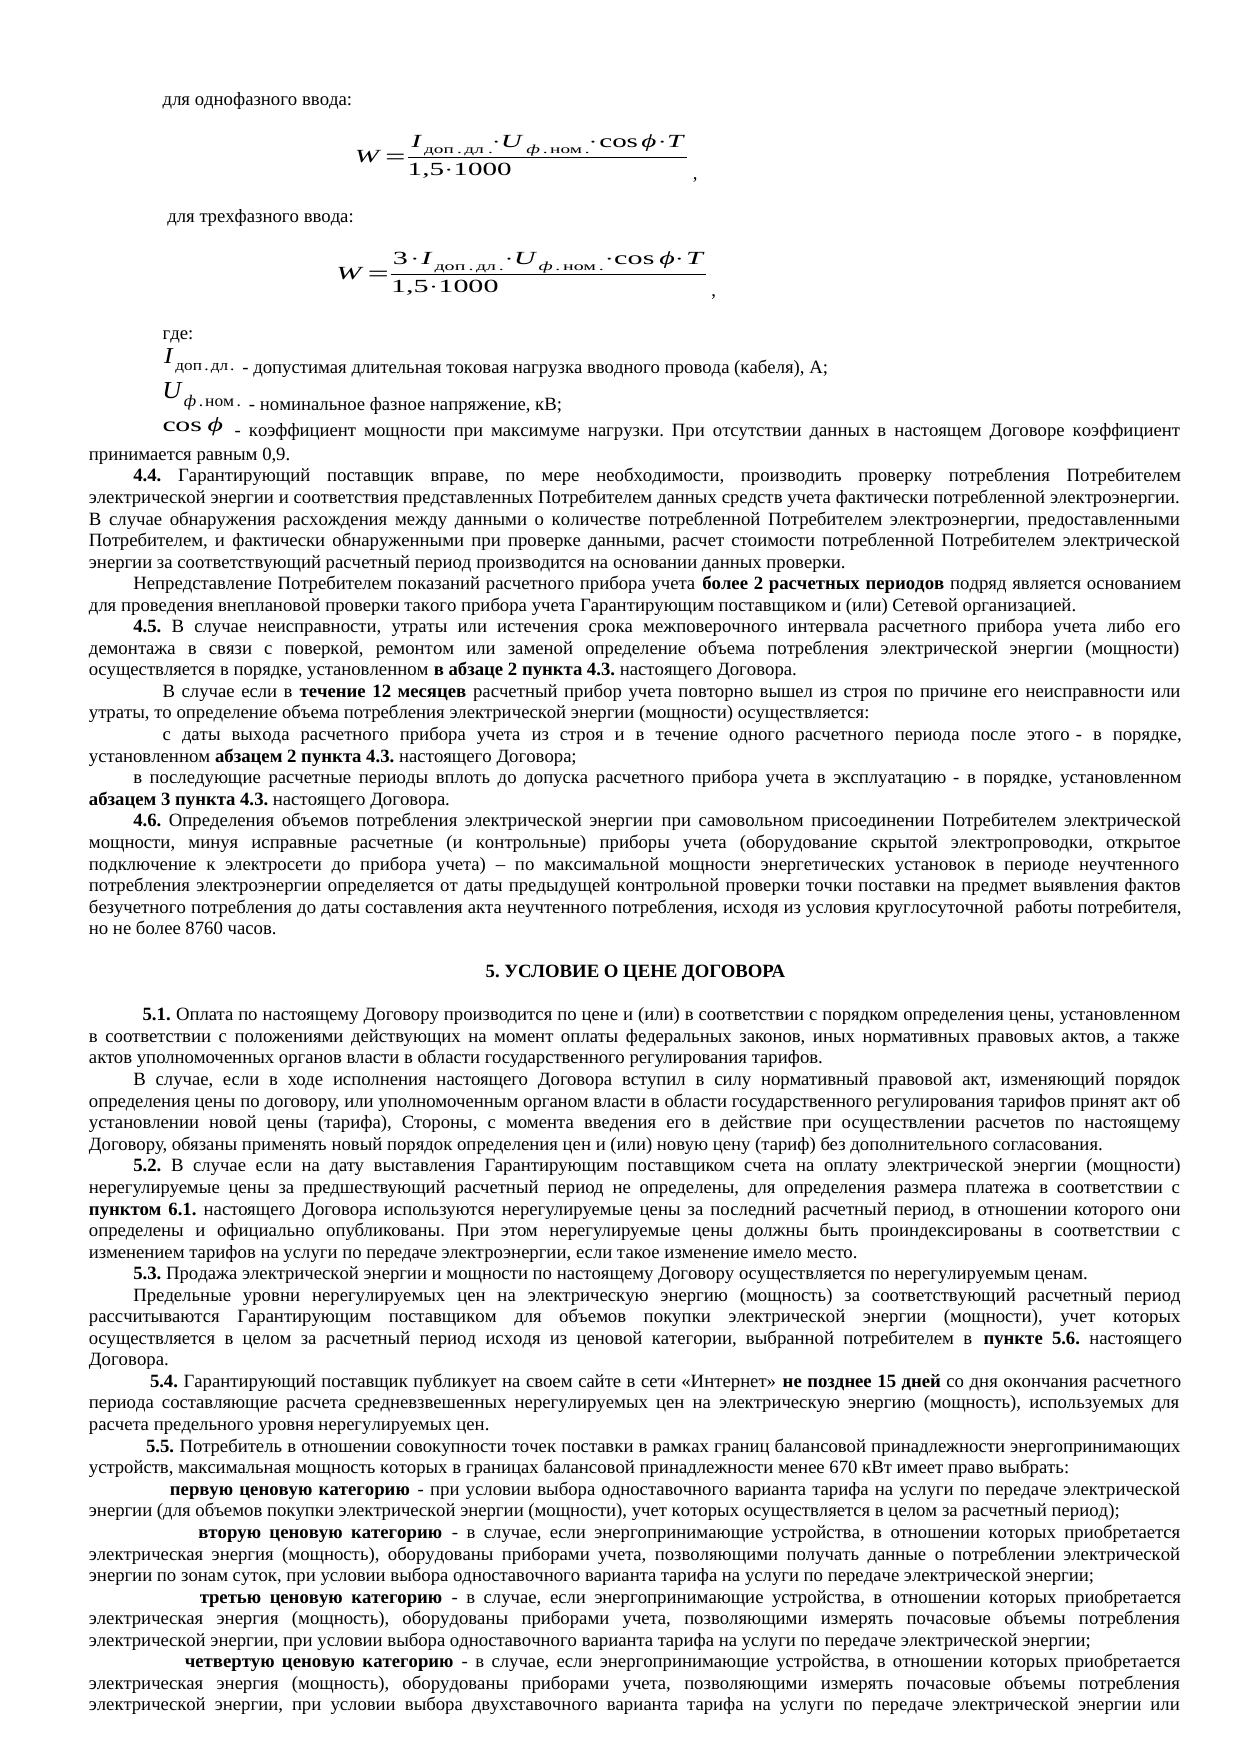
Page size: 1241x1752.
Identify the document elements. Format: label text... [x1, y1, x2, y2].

text В случае если в течение 12 месяцев расчетный прибор учета повторно вышел из строя по причине его неисправности или утраты, то определение объема потребления электрической энергии (мощности) осуществляется: [89, 680, 1182, 723]
text - номинальное фазное напряжение, кВ; [89, 377, 1182, 414]
text 4.6. Определения объемов потребления электрической энергии при самовольном присоединении Потребителем электрической мощности, минуя исправные расчетные (и контрольные) приборы учета (оборудование скрытой электропроводки, открытое подключение к электросети до прибора учета) – по максимальной мощности энергетических установок в периоде неучтенного потребления электроэнергии определяется от даты предыдущей контрольной проверки точки поставки на предмет выявления фактов безучетного потребления до даты составления акта неучтенного потребления, исходя из условия круглосуточной работы потребителя, но не более 8760 часов. [89, 809, 1182, 939]
text 5. УСЛОВИЕ О ЦЕНЕ ДОГОВОРА [89, 960, 1182, 982]
text Предельные уровни нерегулируемых цен на электрическую энергию (мощность) за соответствующий расчетный период рассчитываются Гарантирующим поставщиком для объемов покупки электрической энергии (мощности), учет которых осуществляется в целом за расчетный период исходя из ценовой категории, выбранной потребителем в пункте 5.6. настоящего Договора. [89, 1284, 1182, 1370]
text - коэффициент мощности при максимуме нагрузки. При отсутствии данных в настоящем Договоре коэффициент принимается равным 0,9. [89, 414, 1182, 464]
text Непредставление Потребителем показаний расчетного прибора учета более 2 расчетных периодов подряд является основанием для проведения внеплановой проверки такого прибора учета Гарантирующим поставщиком и (или) Сетевой организацией. [89, 572, 1182, 615]
text третью ценовую категорию - в случае, если энергопринимающие устройства, в отношении которых приобретается электрическая энергия (мощность), оборудованы приборами учета, позволяющими измерять почасовые объемы потребления электрической энергии, при условии выбора одноставочного варианта тарифа на услуги по передаче электрической энергии; [89, 1586, 1182, 1650]
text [89, 1650, 1182, 1715]
text 5.2. В случае если на дату выставления Гарантирующим поставщиком счета на оплату электрической энергии (мощности) нерегулируемые цены за предшествующий расчетный период не определены, для определения размера платежа в соответствии с пунктом 6.1. настоящего Договора используются нерегулируемые цены за последний расчетный период, в отношении которого они определены и официально опубликованы. При этом нерегулируемые цены должны быть проиндексированы в соответствии с изменением тарифов на услуги по передаче электроэнергии, если такое изменение имело место. [89, 1154, 1182, 1262]
text 5.4. Гарантирующий поставщик публикует на своем сайте в сети «Интернет» не позднее 15 дней со дня окончания расчетного периода составляющие расчета средневзвешенных нерегулируемых цен на электрическую энергию (мощность), используемых для расчета предельного уровня нерегулируемых цен. [89, 1370, 1182, 1434]
text 5.1. Оплата по настоящему Договору производится по цене и (или) в соответствии с порядком определения цены, установленном в соответствии с положениями действующих на момент оплаты федеральных законов, иных нормативных правовых актов, а также актов уполномоченных органов власти в области государственного регулирования тарифов. [89, 1003, 1182, 1068]
text В случае, если в ходе исполнения настоящего Договора вступил в силу нормативный правовой акт, изменяющий порядок определения цены по договору, или уполномоченным органом власти в области государственного регулирования тарифов принят акт об установлении новой цены (тарифа), Стороны, с момента введения его в действие при осуществлении расчетов по настоящему Договору, обязаны применять новый порядок определения цен и (или) новую цену (тариф) без дополнительного согласования. [89, 1068, 1182, 1154]
table_header , [78, 131, 901, 183]
text 4.4. Гарантирующий поставщик вправе, по мере необходимости, производить проверку потребления Потребителем электрической энергии и соответствия представленных Потребителем данных средств учета фактически потребленной электроэнергии. В случае обнаружения расхождения между данными о количестве потребленной Потребителем электроэнергии, предоставленными Потребителем, и фактически обнаруженными при проверке данными, расчет стоимости потребленной Потребителем электрической энергии за соответствующий расчетный период производится на основании данных проверки. [89, 464, 1182, 572]
text - допустимая длительная токовая нагрузка вводного провода (кабеля), А; [89, 343, 1182, 377]
text 4.5. В случае неисправности, утраты или истечения срока межповерочного интервала расчетного прибора учета либо его демонтажа в связи с поверкой, ремонтом или заменой определение объема потребления электрической энергии (мощности) осуществляется в порядке, установленном в абзаце 2 пункта 4.3. настоящего Договора. [89, 615, 1182, 680]
text 5.5. Потребитель в отношении совокупности точек поставки в рамках границ балансовой принадлежности энергопринимающих устройств, максимальная мощность которых в границах балансовой принадлежности менее 670 кВт имеет право выбрать: [89, 1434, 1182, 1478]
text 5.3. Продажа электрической энергии и мощности по настоящему Договору осуществляется по нерегулируемым ценам. [89, 1262, 1182, 1284]
text в последующие расчетные периоды вплоть до допуска расчетного прибора учета в эксплуатацию - в порядке, установленном абзацем 3 пункта 4.3. настоящего Договора. [89, 766, 1182, 809]
text с даты выхода расчетного прибора учета из строя и в течение одного расчетного периода после этого - в порядке, установленном абзацем 2 пункта 4.3. настоящего Договора; [89, 723, 1182, 766]
text вторую ценовую категорию - в случае, если энергопринимающие устройства, в отношении которых приобретается электрическая энергия (мощность), оборудованы приборами учета, позволяющими получать данные о потреблении электрической энергии по зонам суток, при условии выбора одноставочного варианта тарифа на услуги по передаче электрической энергии; [89, 1521, 1182, 1586]
text где: [89, 322, 1182, 343]
text первую ценовую категорию - при условии выбора одноставочного варианта тарифа на услуги по передаче электрической энергии (для объемов покупки электрической энергии (мощности), учет которых осуществляется в целом за расчетный период); [89, 1478, 1182, 1521]
table_header , [78, 248, 901, 300]
text для трехфазного ввода: [89, 205, 1182, 226]
text для однофазного ввода: [89, 88, 1182, 109]
